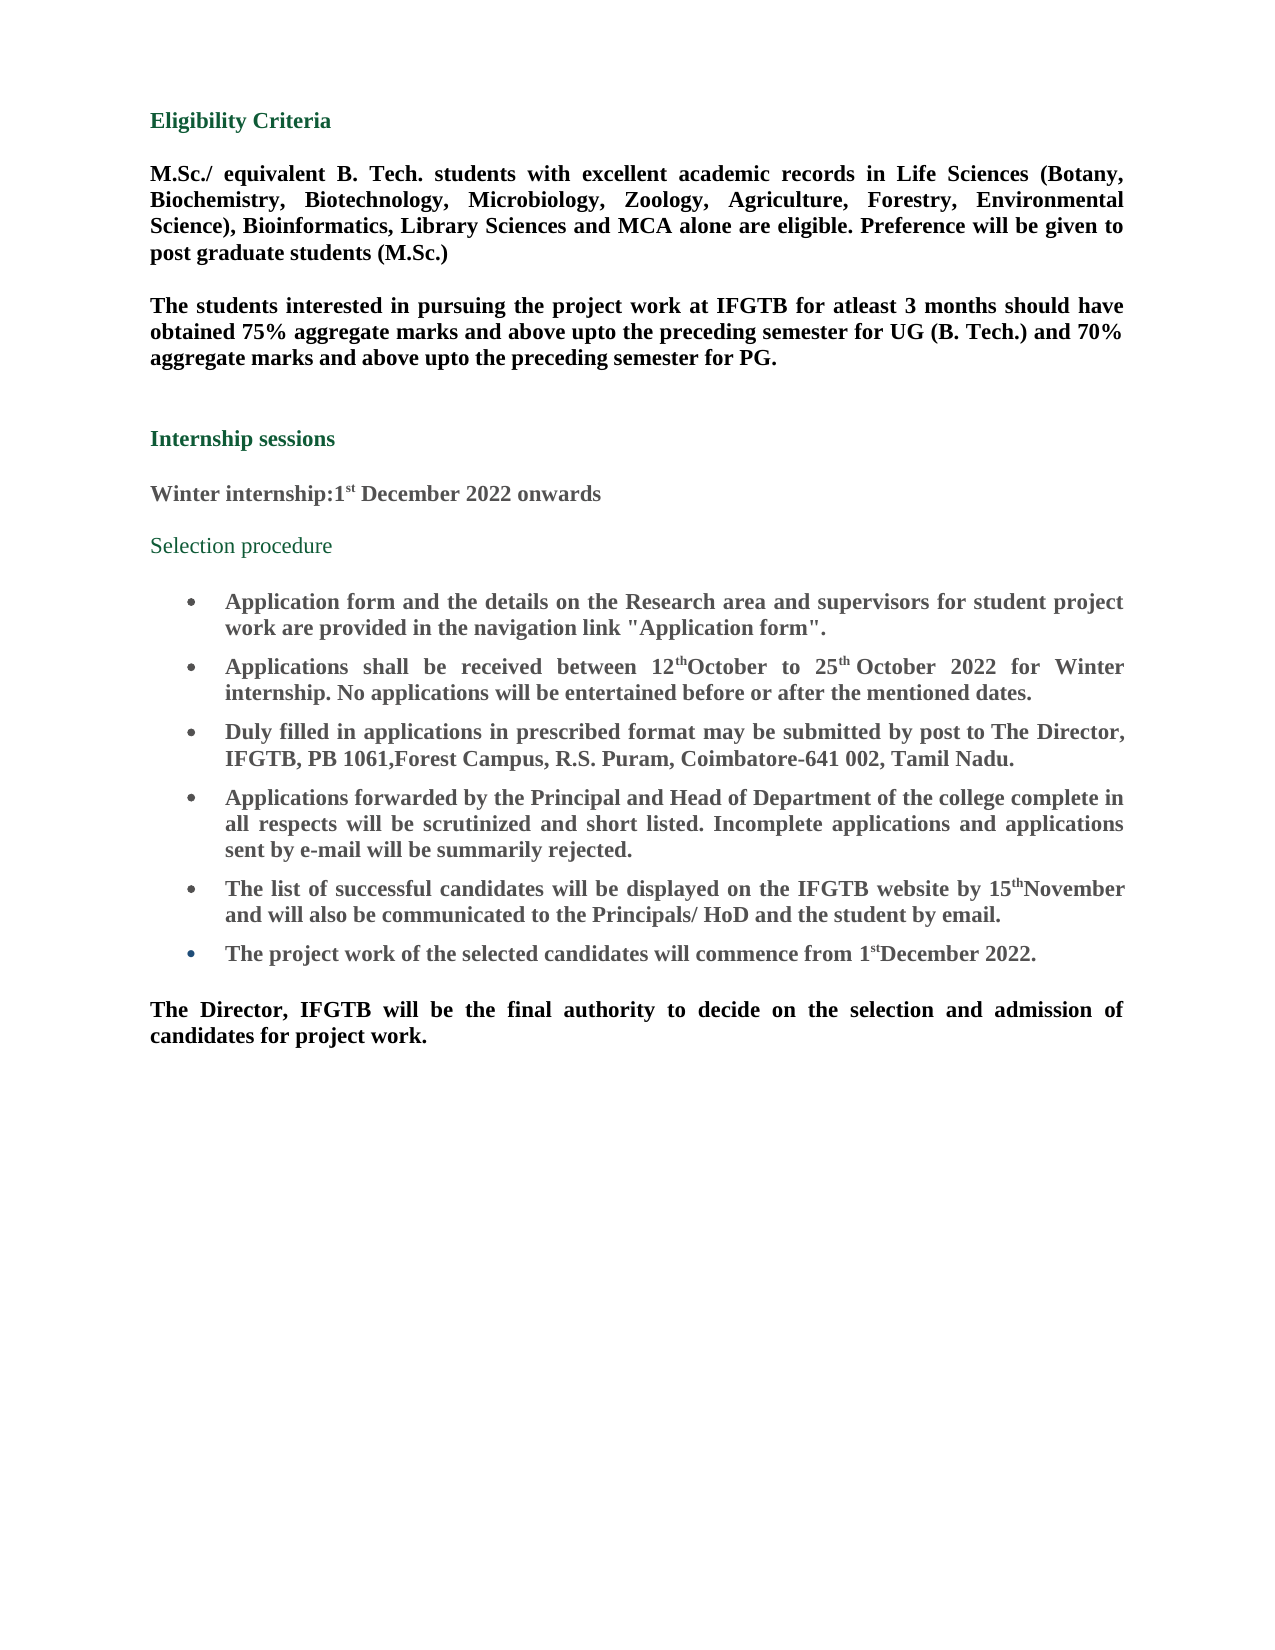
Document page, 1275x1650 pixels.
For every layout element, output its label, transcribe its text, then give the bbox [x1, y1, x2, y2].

text Eligibility Criteria [150, 107, 1125, 133]
text Internship sessions [150, 399, 1125, 452]
subtitle The list of successful candidates will be displayed on the IFGTB website by 15thNovember and will also be communicated to the Principals/ HoD and the student by email. [187, 875, 1125, 928]
subtitle The Director, IFGTB will be the final authority to decide on the selection and admission of candidates for project work. [150, 996, 1125, 1048]
subtitle Winter internship:1st December 2022 onwards Selection procedure [150, 480, 1125, 559]
subtitle Duly filled in applications in prescribed format may be submitted by post to The Director, IFGTB, PB 1061,Forest Campus, R.S. Puram, Coimbatore-641 002, Tamil Nadu. [187, 718, 1125, 771]
subtitle Applications forwarded by the Principal and Head of Department of the college complete in all respects will be scrutinized and short listed. Incomplete applications and applications sent by e-mail will be summarily rejected. [187, 783, 1125, 863]
text The students interested in pursuing the project work at IFGTB for atleast 3 months should have obtained 75% aggregate marks and above upto the preceding semester for UG (B. Tech.) and 70% aggregate marks and above upto the preceding semester for PG. [150, 292, 1125, 371]
subtitle The project work of the selected candidates will commence from 1stDecember 2022. [187, 940, 1125, 967]
subtitle Applications shall be received between 12thOctober to 25th October 2022 for Winter internship. No applications will be entertained before or after the mentioned dates. [187, 653, 1125, 706]
text M.Sc./ equivalent B. Tech. students with excellent academic records in Life Sciences (Botany, Biochemistry, Biotechnology, Microbiology, Zoology, Agriculture, Forestry, Environmental Science), Bioinformatics, Library Sciences and MCA alone are eligible. Preference will be given to post graduate students (M.Sc.) [150, 133, 1125, 265]
subtitle Application form and the details on the Research area and supervisors for student project work are provided in the navigation link "Application form". [187, 588, 1125, 641]
